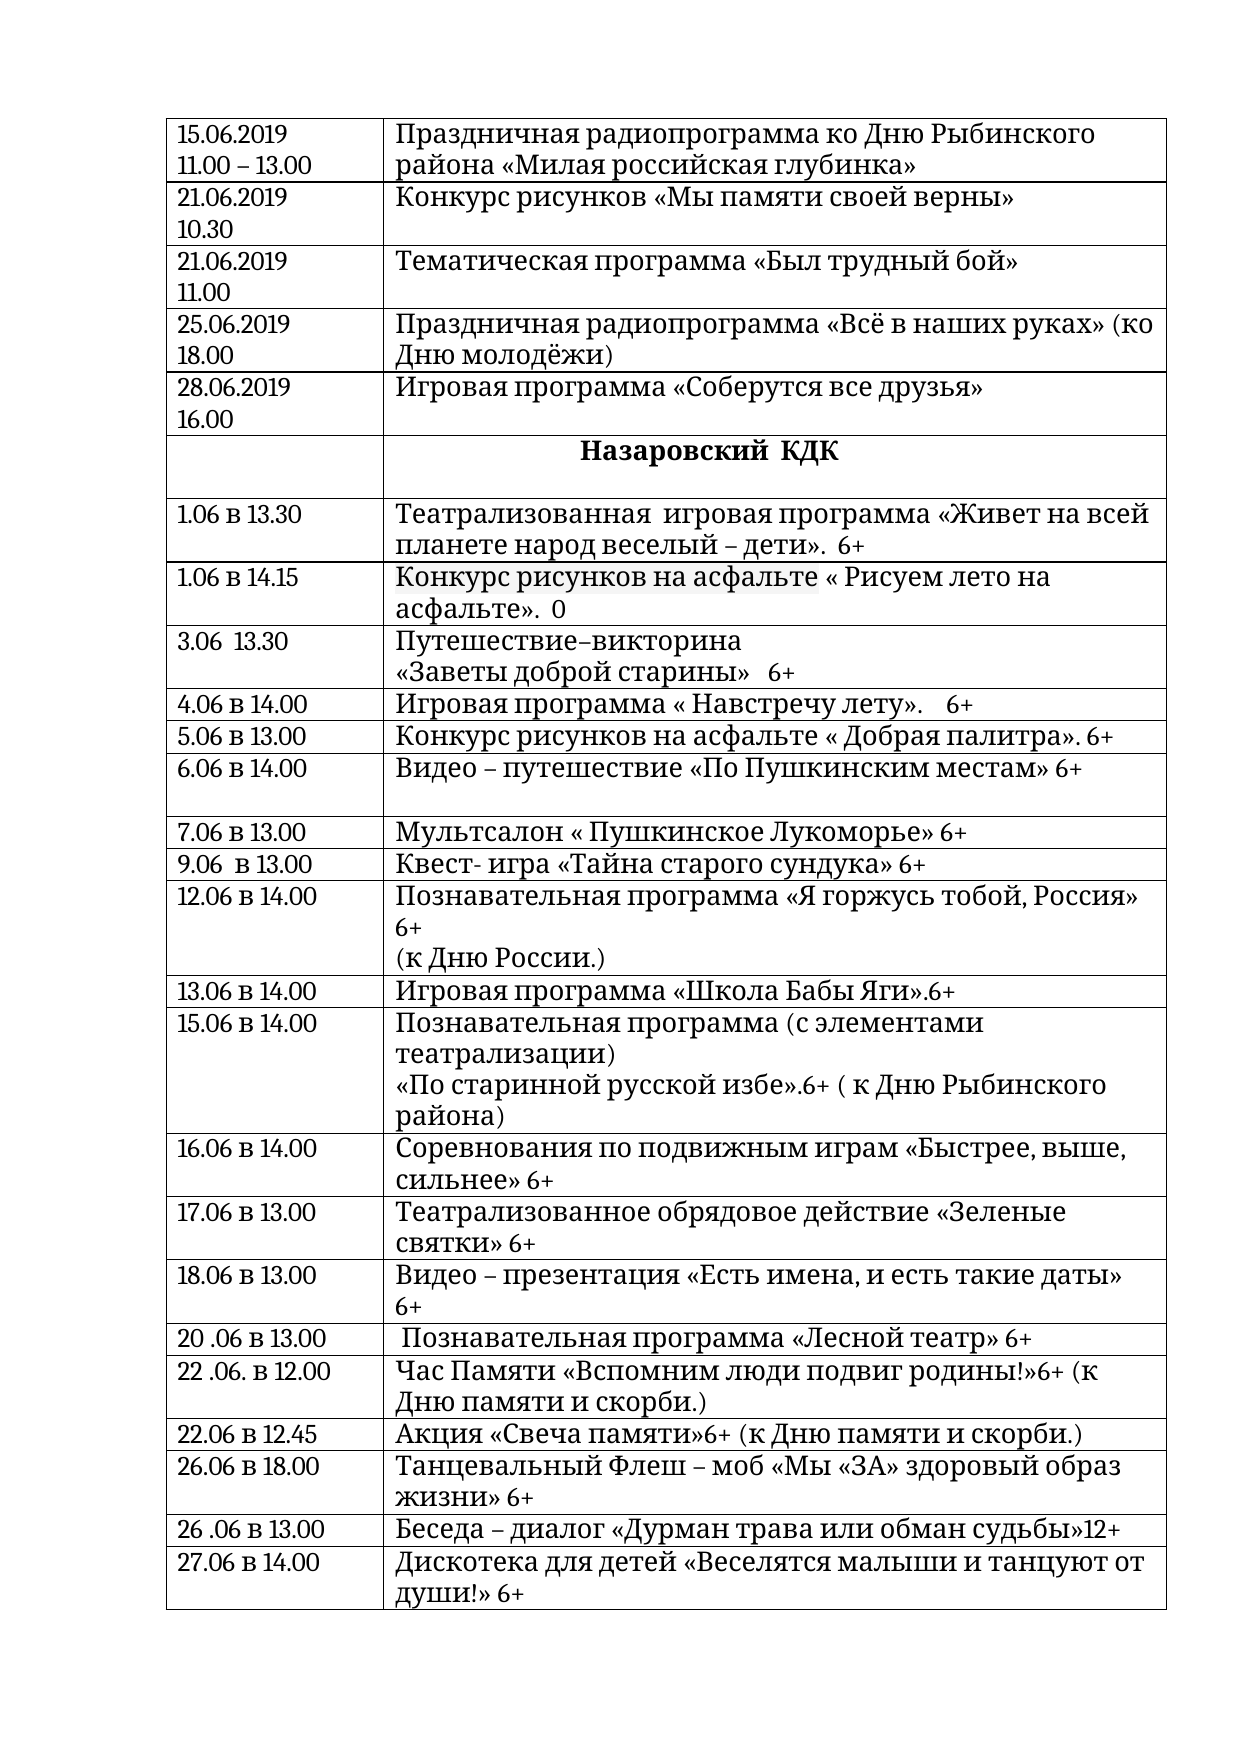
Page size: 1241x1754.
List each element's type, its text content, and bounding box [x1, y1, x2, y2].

table_cell Видео – путешествие «По Пушкинским местам» 6+ [384, 754, 1166, 816]
table_cell Игровая программа «Соберутся все друзья» [384, 373, 1166, 435]
table_cell 7.06 в 13.00 [167, 817, 383, 848]
table_cell 28.06.2019 16.00 [167, 373, 383, 435]
table_cell Тематическая программа «Был трудный бой» [384, 246, 1166, 308]
table_cell Акция «Свеча памяти»6+ (к Дню памяти и скорби.) [384, 1419, 1166, 1450]
table_cell 18.06 в 13.00 [167, 1260, 383, 1322]
table_cell Познавательная программа «Я горжусь тобой, Россия» 6+ (к Дню России.) [384, 881, 1166, 975]
table_cell Танцевальный Флеш – моб «Мы «ЗА» здоровый образ жизни» 6+ [384, 1451, 1166, 1513]
table_cell Театрализованная игровая программа «Живет на всей планете народ веселый – дети». 6+ [384, 499, 1166, 561]
table_cell Беседа – диалог «Дурман трава или обман судьбы»12+ [384, 1515, 1166, 1546]
table_cell Путешествие–викторина «Заветы доброй старины» 6+ [384, 626, 1166, 688]
table_cell Конкурс рисунков «Мы памяти своей верны» [384, 183, 1166, 245]
table_cell Конкурс рисунков на асфальте « Добрая палитра». 6+ [384, 721, 1166, 752]
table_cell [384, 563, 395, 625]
table_cell 21.06.2019 11.00 [167, 246, 383, 308]
table_cell 1.06 в 13.30 [167, 499, 383, 561]
table_cell Праздничная радиопрограмма ко Дню Рыбинского района «Милая российская глубинка» [384, 119, 1166, 181]
table_cell Познавательная программа (с элементами театрализации) «По старинной русской избе».6+ ( к Дню Рыбинского района) [384, 1008, 1166, 1132]
table_cell 9.06 в 13.00 [167, 849, 383, 880]
table_cell Дискотека для детей «Веселятся малыши и танцуют от души!» 6+ [384, 1547, 1166, 1609]
table_cell Квест- игра «Тайна старого сундука» 6+ [384, 849, 1166, 880]
table_cell 12.06 в 14.00 [167, 881, 383, 975]
table_cell Конкурс рисунков на асфальте « Рисуем лето на асфальте». 0 [566, 563, 1166, 625]
table_cell 6.06 в 14.00 [167, 754, 383, 816]
table_cell Театрализованное обрядовое действие «Зеленые святки» 6+ [384, 1197, 1166, 1259]
table_cell 13.06 в 14.00 [167, 976, 383, 1007]
table_cell 15.06.2019 11.00 – 13.00 [167, 119, 383, 181]
table_cell 26 .06 в 13.00 [167, 1515, 383, 1546]
table_cell 1.06 в 14.15 [167, 563, 383, 625]
table_cell 3.06 13.30 [167, 626, 383, 688]
table_cell 5.06 в 13.00 [167, 721, 383, 752]
table_cell 22 .06. в 12.00 [167, 1356, 383, 1418]
table_cell Познавательная программа «Лесной театр» 6+ [384, 1324, 1166, 1355]
table_cell 21.06.2019 10.30 [167, 183, 383, 245]
table_cell Мультсалон « Пушкинское Лукоморье» 6+ [384, 817, 1166, 848]
table_cell Час Памяти «Вспомним люди подвиг родины!»6+ (к Дню памяти и скорби.) [384, 1356, 1166, 1418]
table_cell Игровая программа « Навстречу лету». 6+ [384, 689, 1166, 720]
table_cell Назаровский КДК [384, 436, 1166, 498]
table_cell 27.06 в 14.00 [167, 1547, 383, 1609]
table_cell Видео – презентация «Есть имена, и есть такие даты» 6+ [384, 1260, 1166, 1322]
table_cell 26.06 в 18.00 [167, 1451, 383, 1513]
table_cell 17.06 в 13.00 [167, 1197, 383, 1259]
table_cell Соревнования по подвижным играм «Быстрее, выше, сильнее» 6+ [384, 1134, 1166, 1196]
table_cell Праздничная радиопрограмма «Всё в наших руках» (ко Дню молодёжи) [384, 309, 1166, 371]
table_cell 4.06 в 14.00 [167, 689, 383, 720]
table_cell 22.06 в 12.45 [167, 1419, 383, 1450]
table_cell 16.06 в 14.00 [167, 1134, 383, 1196]
table_cell 20 .06 в 13.00 [167, 1324, 383, 1355]
table_cell Игровая программа «Школа Бабы Яги».6+ [384, 976, 1166, 1007]
table_cell [167, 436, 383, 498]
table_cell 15.06 в 14.00 [167, 1008, 383, 1132]
table_cell 25.06.2019 18.00 [167, 309, 383, 371]
